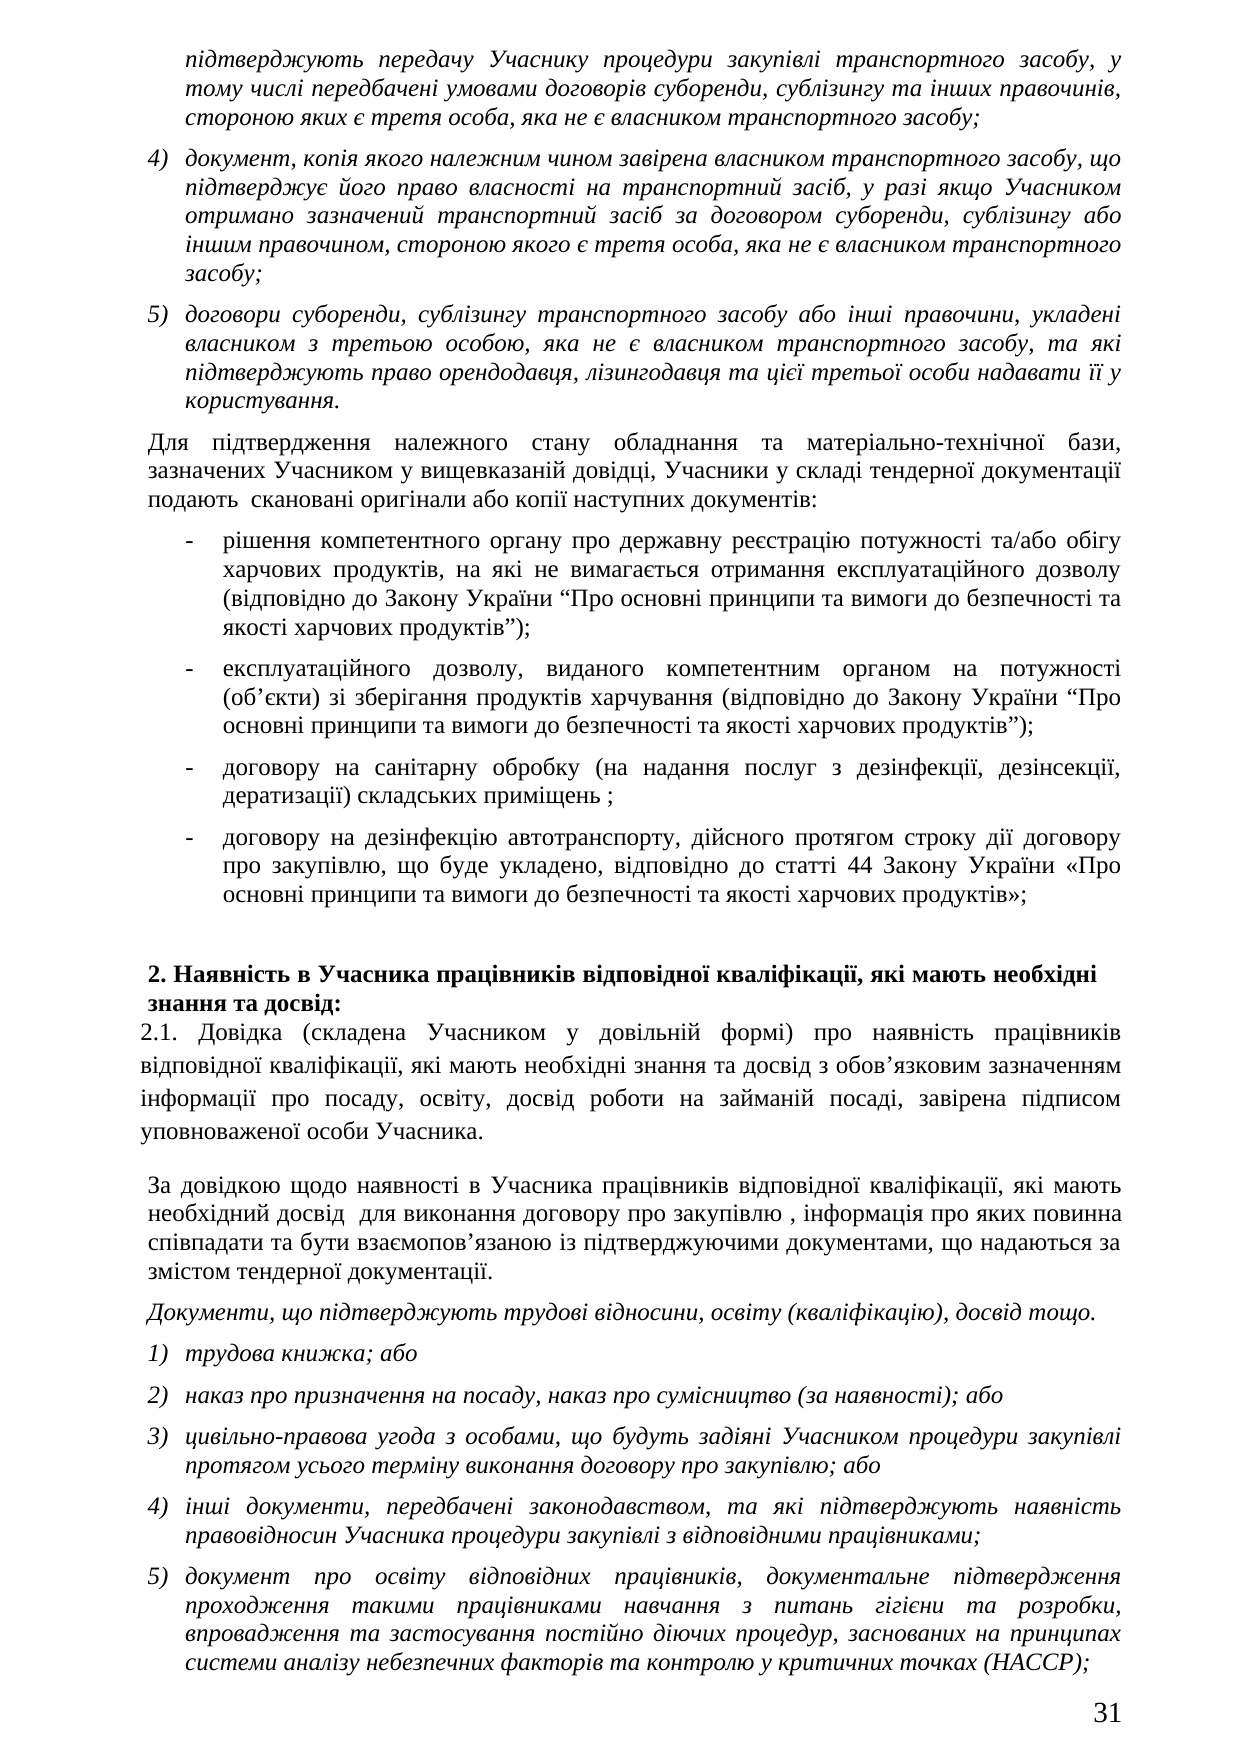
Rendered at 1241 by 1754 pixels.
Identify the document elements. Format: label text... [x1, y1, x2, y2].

text 2.1. Довідка (складена Учасником у довільній формі) про наявність працівників відповідної кваліфікації, які мають необхідні знання та досвід з обов’язковим зазначенням інформації про посаду, освіту, досвід роботи на займаній посаді, завірена підписом уповноваженої особи Учасника. [140, 1017, 1122, 1145]
list рішення компетентного органу про державну реєстрацію потужності та/або обігу харчових продуктів, на які не вимагається отримання експлуатаційного дозволу (відповідно до Закону України “Про основні принципи та вимоги до безпечності та якості харчових продуктів”); [185, 526, 1122, 641]
text За довідкою щодо наявності в Учасника працівників відповідної кваліфікації, які мають необхідний досвід для виконання договору про закупівлю , інформація про яких повинна співпадати та бути взаємопов’язаною із підтверджуючими документами, що надаються за змістом тендерної документації. [147, 1170, 1122, 1285]
text 2. Наявність в Учасника працівників відповідної кваліфікації, які мають необхідні знання та досвід: [148, 959, 1098, 1017]
text Для підтвердження належного стану обладнання та матеріально-технічної бази, зазначених Учасником у вищевказаній довідці, Учасники у складі тендерної документації подають скановані оригінали або копії наступних документів: [148, 427, 1122, 513]
list цивільно-правова угода з особами, що будуть задіяні Учасником процедури закупівлі протягом усього терміну виконання договору про закупівлю; або [147, 1421, 1122, 1478]
list документ, копія якого належним чином завірена власником транспортного засобу, що підтверджує його право власності на транспортний засіб, у разі якщо Учасником отримано зазначений транспортний засіб за договором суборенди, сублізингу або іншим правочином, стороною якого є третя особа, яка не є власником транспортного засобу; [147, 143, 1122, 287]
list трудова книжка; або [147, 1338, 1122, 1367]
text Документи, що підтверджують трудові відносини, освіту (кваліфікацію), досвід тощо. [148, 1297, 1122, 1326]
list договору на дезінфекцію автотранспорту, дійсного протягом строку дії договору про закупівлю, що буде укладено, відповідно до статті 44 Закону України «Про основні принципи та вимоги до безпечності та якості харчових продуктів»; [185, 822, 1122, 908]
list експлуатаційного дозволу, виданого компетентним органом на потужності (об’єкти) зі зберігання продуктів харчування (відповідно до Закону України “Про основні принципи та вимоги до безпечності та якості харчових продуктів”); [185, 653, 1122, 739]
list договори суборенди, сублізингу транспортного засобу або інші правочини, укладені власником з третьою особою, яка не є власником транспортного засобу, та які підтверджують право орендодавця, лізингодавця та цієї третьої особи надавати її у користування. [147, 299, 1122, 414]
list документ про освіту відповідних працівників, документальне підтвердження проходження такими працівниками навчання з питань гігієни та розробки, впровадження та застосування постійно діючих процедур, заснованих на принципах системи аналізу небезпечних факторів та контролю у критичних точках (НАССР); [147, 1561, 1122, 1676]
list інші документи, передбачені законодавством, та які підтверджують наявність правовідносин Учасника процедури закупівлі з відповідними працівниками; [147, 1491, 1122, 1548]
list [147, 44, 1122, 131]
list наказ про призначення на посаду, наказ про сумісництво (за наявності); або [147, 1380, 1122, 1408]
list договору на санітарну обробку (на надання послуг з дезінфекції, дезінсекції, дератизації) складських приміщень ; [185, 752, 1122, 809]
